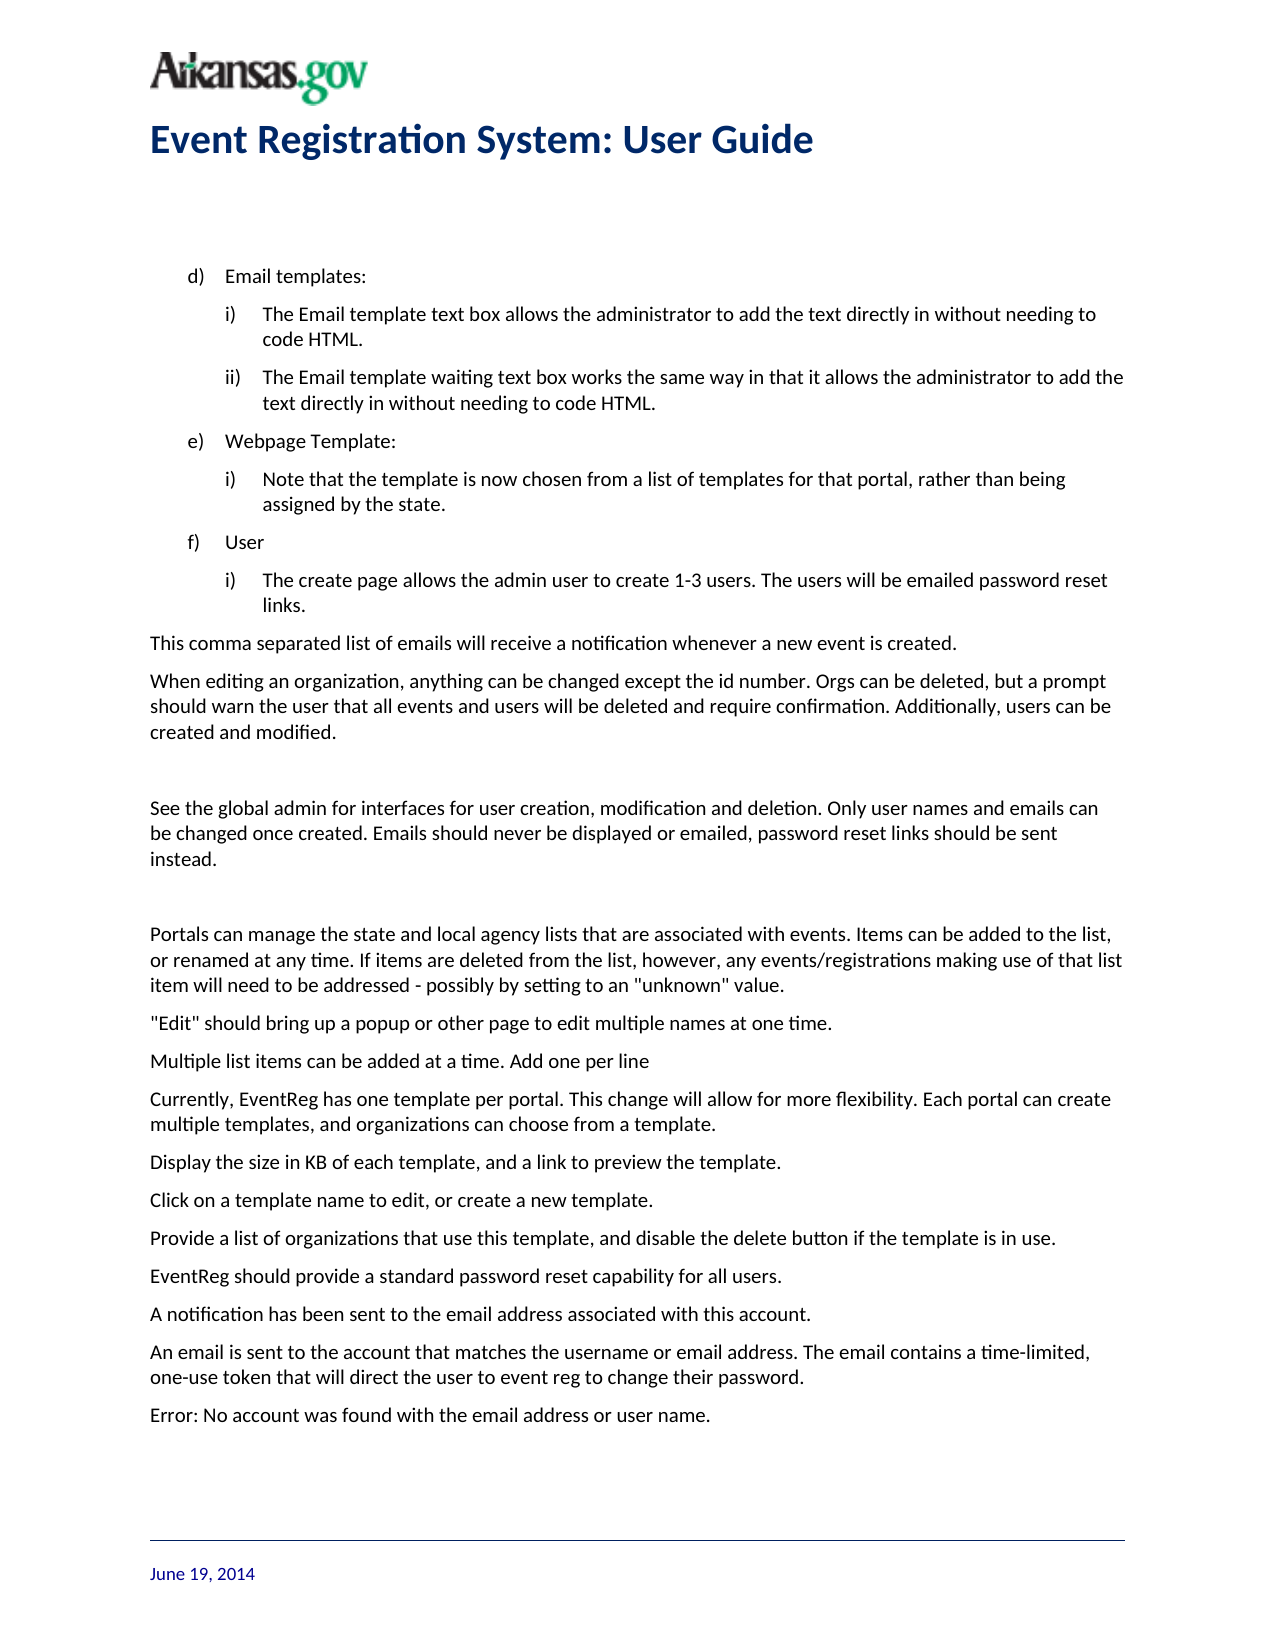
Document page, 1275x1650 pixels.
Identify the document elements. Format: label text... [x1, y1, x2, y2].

text Click on a template name to edit, or create a new template. [150, 1187, 1125, 1213]
text Error: No account was found with the email address or user name. [150, 1402, 1125, 1428]
text "Edit" should bring up a popup or other page to edit multiple names at one time. [150, 1010, 1125, 1036]
list User [187, 529, 1125, 554]
text An email is sent to the account that matches the username or email address. The email contains a time-limited, one-use token that will direct the user to event reg to change their password. [150, 1339, 1125, 1390]
text Provide a list of organizations that use this template, and disable the delete button if the template is in use. [150, 1225, 1125, 1251]
text Multiple list items can be added at a time. Add one per line [150, 1048, 1125, 1074]
text Display the size in KB of each template, and a link to preview the template. [150, 1149, 1125, 1175]
text This comma separated list of emails will receive a notification whenever a new event is created. [150, 630, 1125, 656]
list Note that the template is now chosen from a list of templates for that portal, rather than being assigned by the state. [225, 466, 1125, 517]
list Webpage Template: [187, 428, 1125, 453]
list The Email template text box allows the administrator to add the text directly in without needing to code HTML. [225, 301, 1125, 352]
text Portals can manage the state and local agency lists that are associated with events. Items can be added to the list, or renamed at any time. If items are deleted from the list, however, any events/registrations making use of that list item will need to be addressed - possibly by setting to an "unknown" value. [150, 922, 1125, 998]
text EventReg should provide a standard password reset capability for all users. [150, 1263, 1125, 1289]
text When editing an organization, anything can be changed except the id number. Orgs can be deleted, but a prompt should warn the user that all events and users will be deleted and require confirmation. Additionally, users can be created and modified. [150, 668, 1125, 744]
picture [150, 52, 368, 106]
text Currently, EventReg has one template per portal. This change will allow for more flexibility. Each portal can create multiple templates, and organizations can choose from a template. [150, 1086, 1125, 1137]
text See the global admin for interfaces for user creation, modification and deletion. Only user names and emails can be changed once created. Emails should never be displayed or emailed, password reset links should be sent instead. [150, 795, 1125, 871]
text A notification has been sent to the email address associated with this account. [150, 1301, 1125, 1327]
list The Email template waiting text box works the same way in that it allows the administrator to add the text directly in without needing to code HTML. [225, 364, 1125, 415]
list Email templates: [187, 263, 1125, 289]
list The create page allows the admin user to create 1-3 users. The users will be emailed password reset links. [225, 567, 1125, 618]
